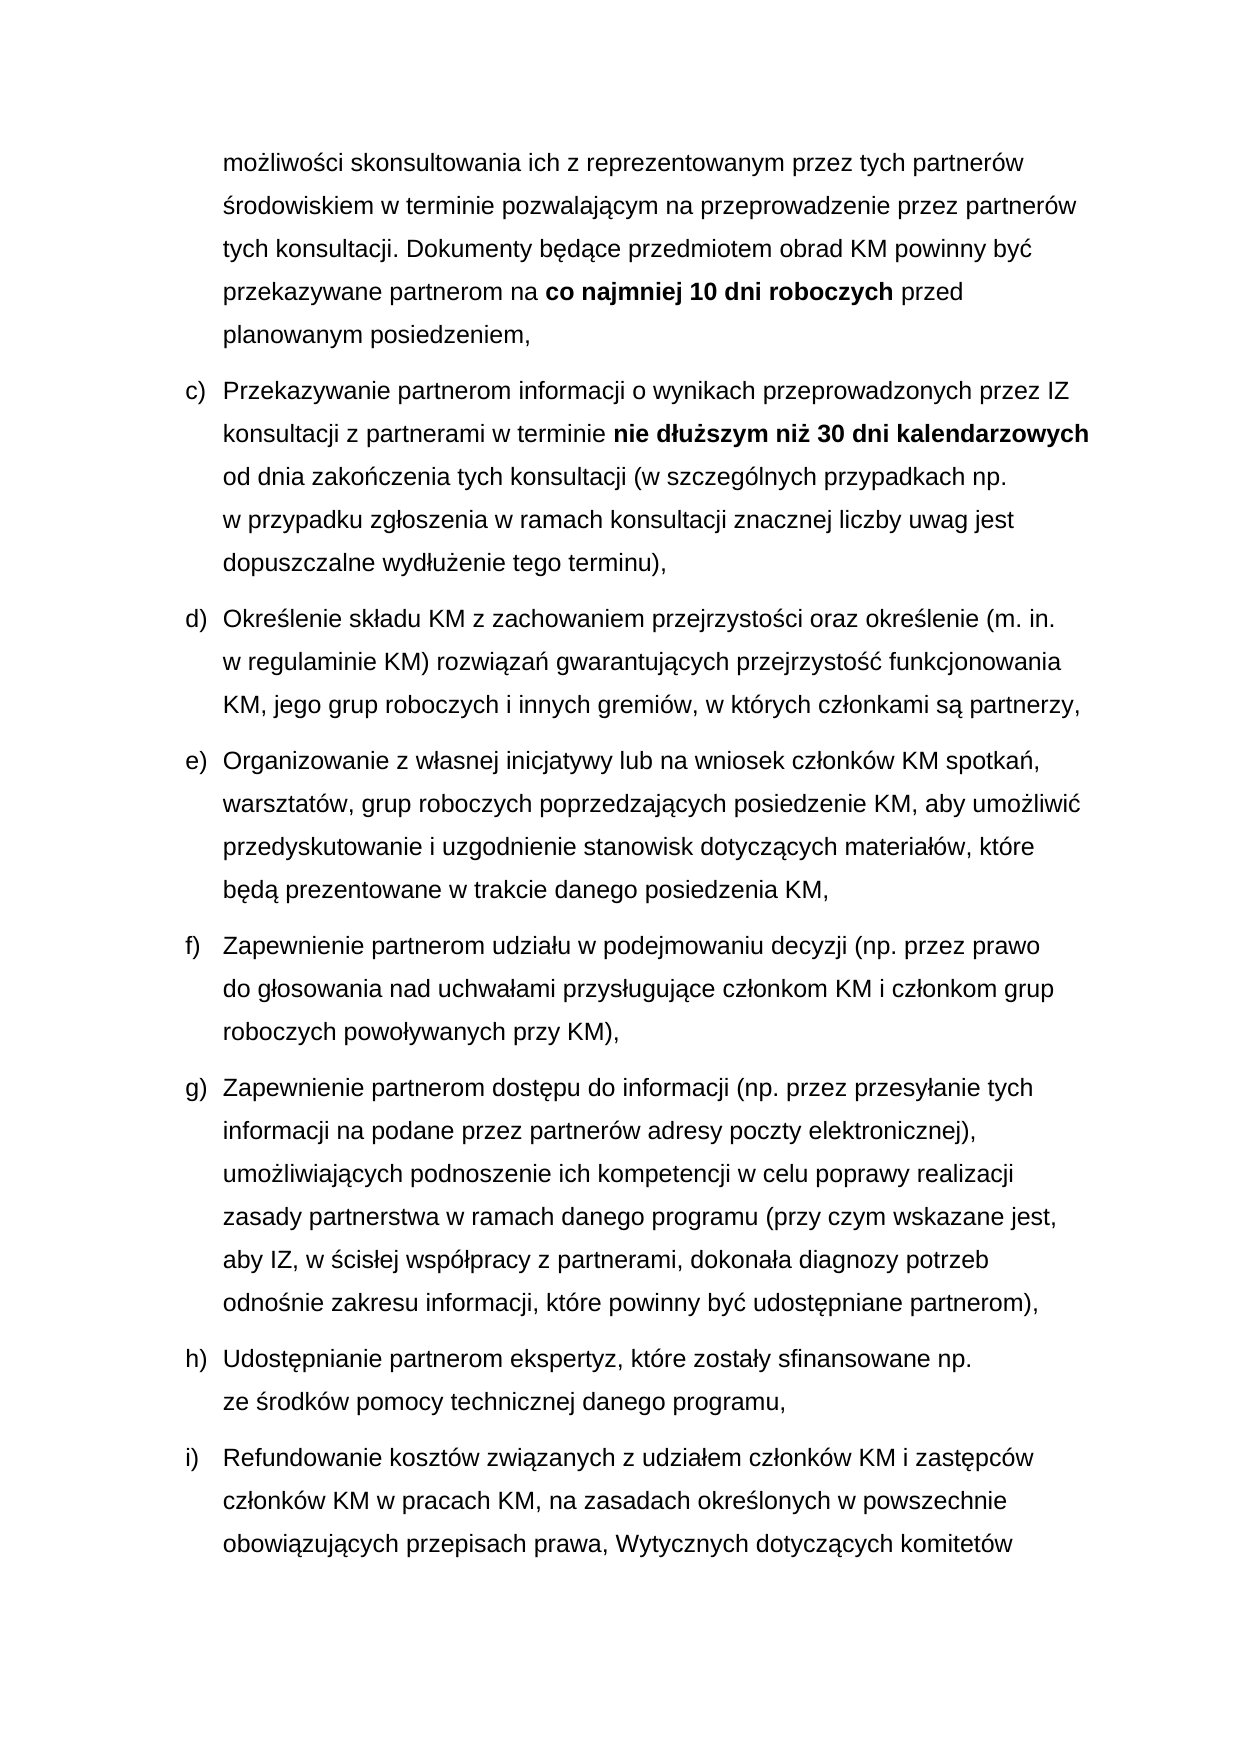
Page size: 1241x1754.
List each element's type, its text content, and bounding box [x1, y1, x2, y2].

list Organizowanie z własnej inicjatywy lub na wniosek członków KM spotkań, warsztatów, grup roboczych poprzedzających posiedzenie KM, aby umożliwić przedyskutowanie i uzgodnienie stanowisk dotyczących materiałów, które będą prezentowane w trakcie danego posiedzenia KM, [185, 746, 1093, 904]
list Zapewnienie partnerom udziału w podejmowaniu decyzji (np. przez prawo do głosowania nad uchwałami przysługujące członkom KM i członkom grup roboczych powoływanych przy KM), [185, 931, 1093, 1046]
list Przekazywanie partnerom informacji o wynikach przeprowadzonych przez IZ konsultacji z partnerami w terminie nie dłuższym niż 30 dni kalendarzowych od dnia zakończenia tych konsultacji (w szczególnych przypadkach np. w przypadku zgłoszenia w ramach konsultacji znacznej liczby uwag jest dopuszczalne wydłużenie tego terminu), [185, 376, 1093, 577]
list Zapewnienie partnerom dostępu do informacji (np. przez przesyłanie tych informacji na podane przez partnerów adresy poczty elektronicznej), umożliwiających podnoszenie ich kompetencji w celu poprawy realizacji zasady partnerstwa w ramach danego programu (przy czym wskazane jest, aby IZ, w ścisłej współpracy z partnerami, dokonała diagnozy potrzeb odnośnie zakresu informacji, które powinny być udostępniane partnerom), [185, 1073, 1093, 1317]
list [185, 1443, 1093, 1558]
list Udostępnianie partnerom ekspertyz, które zostały sfinansowane np. ze środków pomocy technicznej danego programu, [185, 1344, 1093, 1416]
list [185, 148, 1093, 349]
list Określenie składu KM z zachowaniem przejrzystości oraz określenie (m. in. w regulaminie KM) rozwiązań gwarantujących przejrzystość funkcjonowania KM, jego grup roboczych i innych gremiów, w których członkami są partnerzy, [185, 604, 1093, 719]
